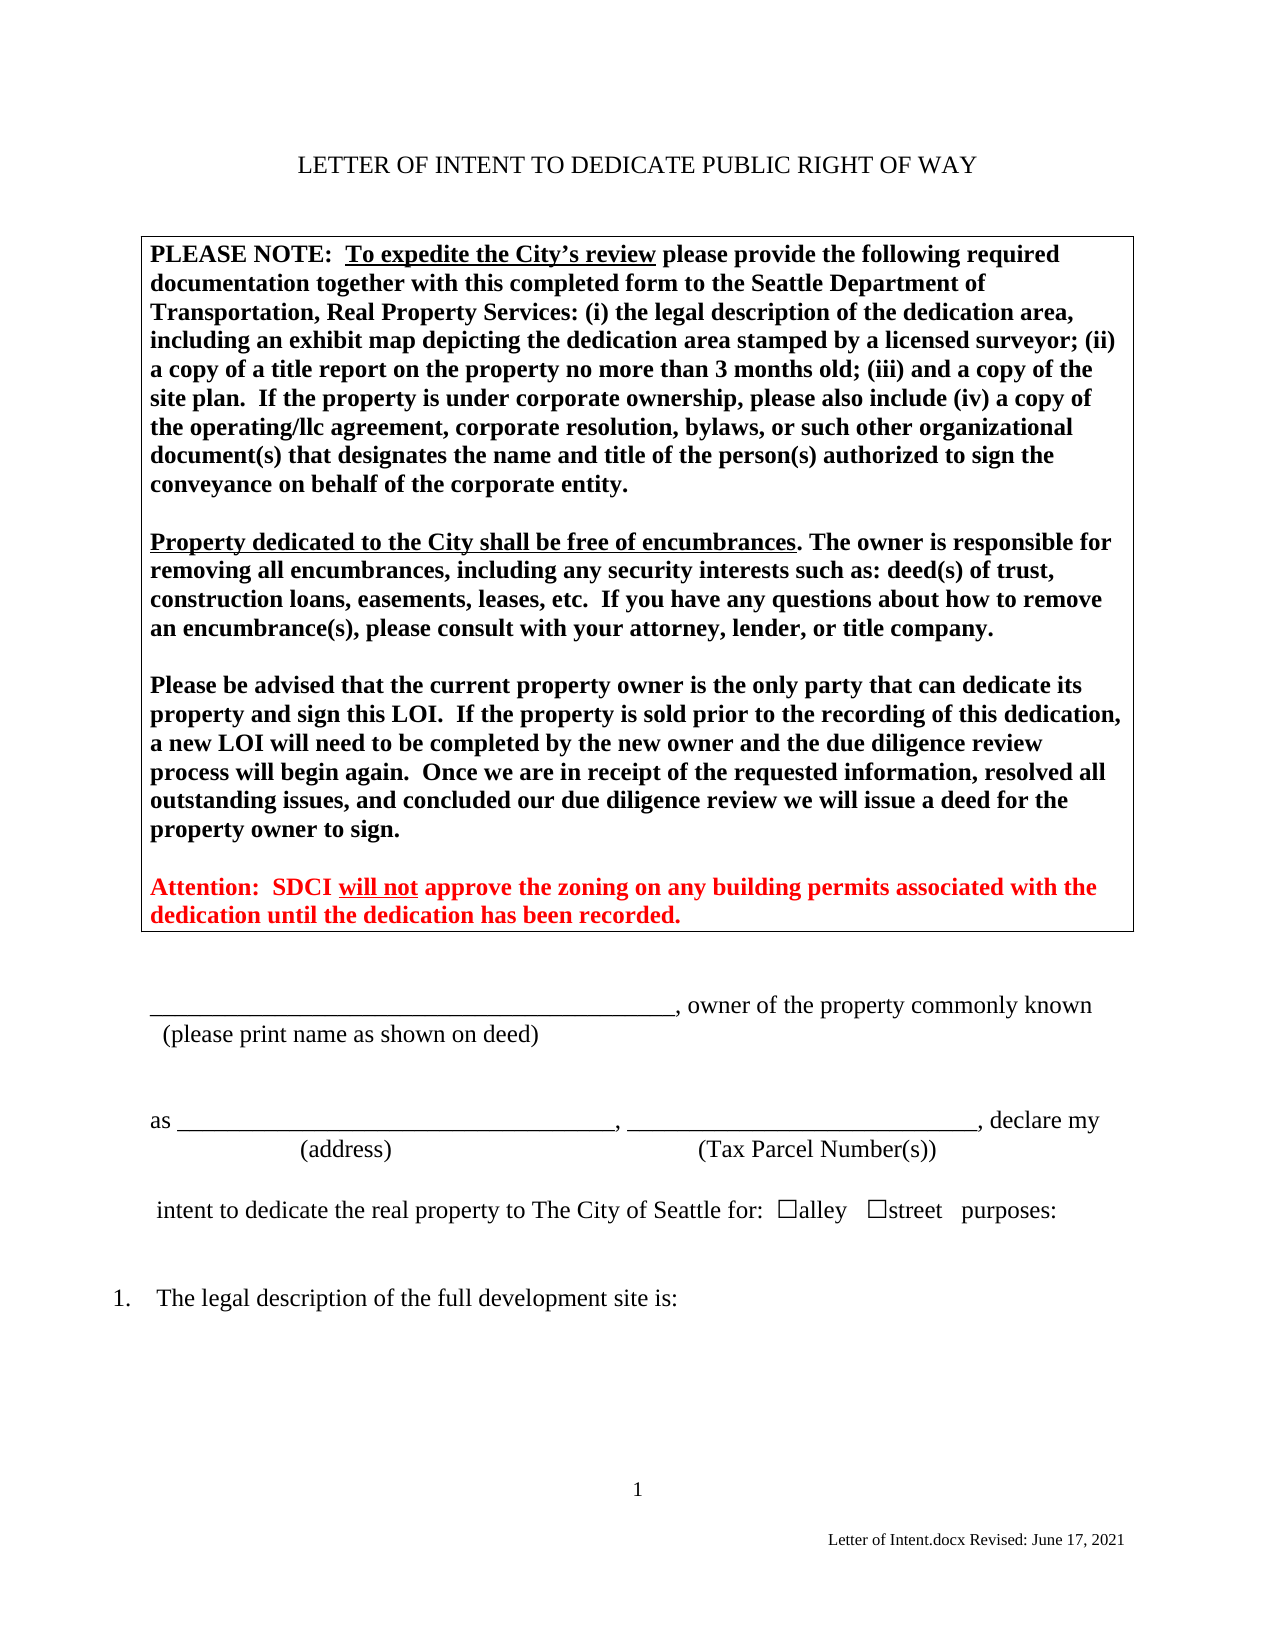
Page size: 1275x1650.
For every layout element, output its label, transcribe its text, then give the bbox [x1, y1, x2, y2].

text (address) (Tax Parcel Number(s)) [150, 1134, 1125, 1162]
text __________________________________________, owner of the property commonly known [150, 990, 1125, 1019]
text (please print name as shown on deed) [150, 1019, 1125, 1047]
text Please be advised that the current property owner is the only party that can dedicate its property and sign this LOI. If the property is sold prior to the recording of this dedication, a new LOI will need to be completed by the new owner and the due diligence review process will begin again. Once we are in receipt of the requested information, resolved all outstanding issues, and concluded our due diligence review we will issue a deed for the property owner to sign. [150, 671, 1125, 843]
text intent to dedicate the real property to The City of Seattle for: alley street purposes: [150, 1191, 1125, 1225]
text Property dedicated to the City shall be free of encumbrances. The owner is responsible for removing all encumbrances, including any security interests such as: deed(s) of trust, construction loans, easements, leases, etc. If you have any questions about how to remove an encumbrance(s), please consult with your attorney, lender, or title company. [150, 527, 1125, 642]
text LETTER OF INTENT TO DEDICATE PUBLIC RIGHT OF WAY [150, 150, 1125, 179]
text Attention: SDCI will not approve the zoning on any building permits associated with the dedication until the dedication has been recorded. [142, 869, 1133, 931]
list The legal description of the full development site is: [112, 1283, 1125, 1312]
text as ___________________________________, ____________________________, declare my [150, 1105, 1125, 1134]
text PLEASE NOTE: To expedite the City’s review please provide the following required documentation together with this completed form to the Seattle Department of Transportation, Real Property Services: (i) the legal description of the dedication area, including an exhibit map depicting the dedication area stamped by a licensed surveyor; (ii) a copy of a title report on the property no more than 3 months old; (iii) and a copy of the site plan. If the property is under corporate ownership, please also include (iv) a copy of the operating/llc agreement, corporate resolution, bylaws, or such other organizational document(s) that designates the name and title of the person(s) authorized to sign the conveyance on behalf of the corporate entity. [142, 237, 1133, 498]
